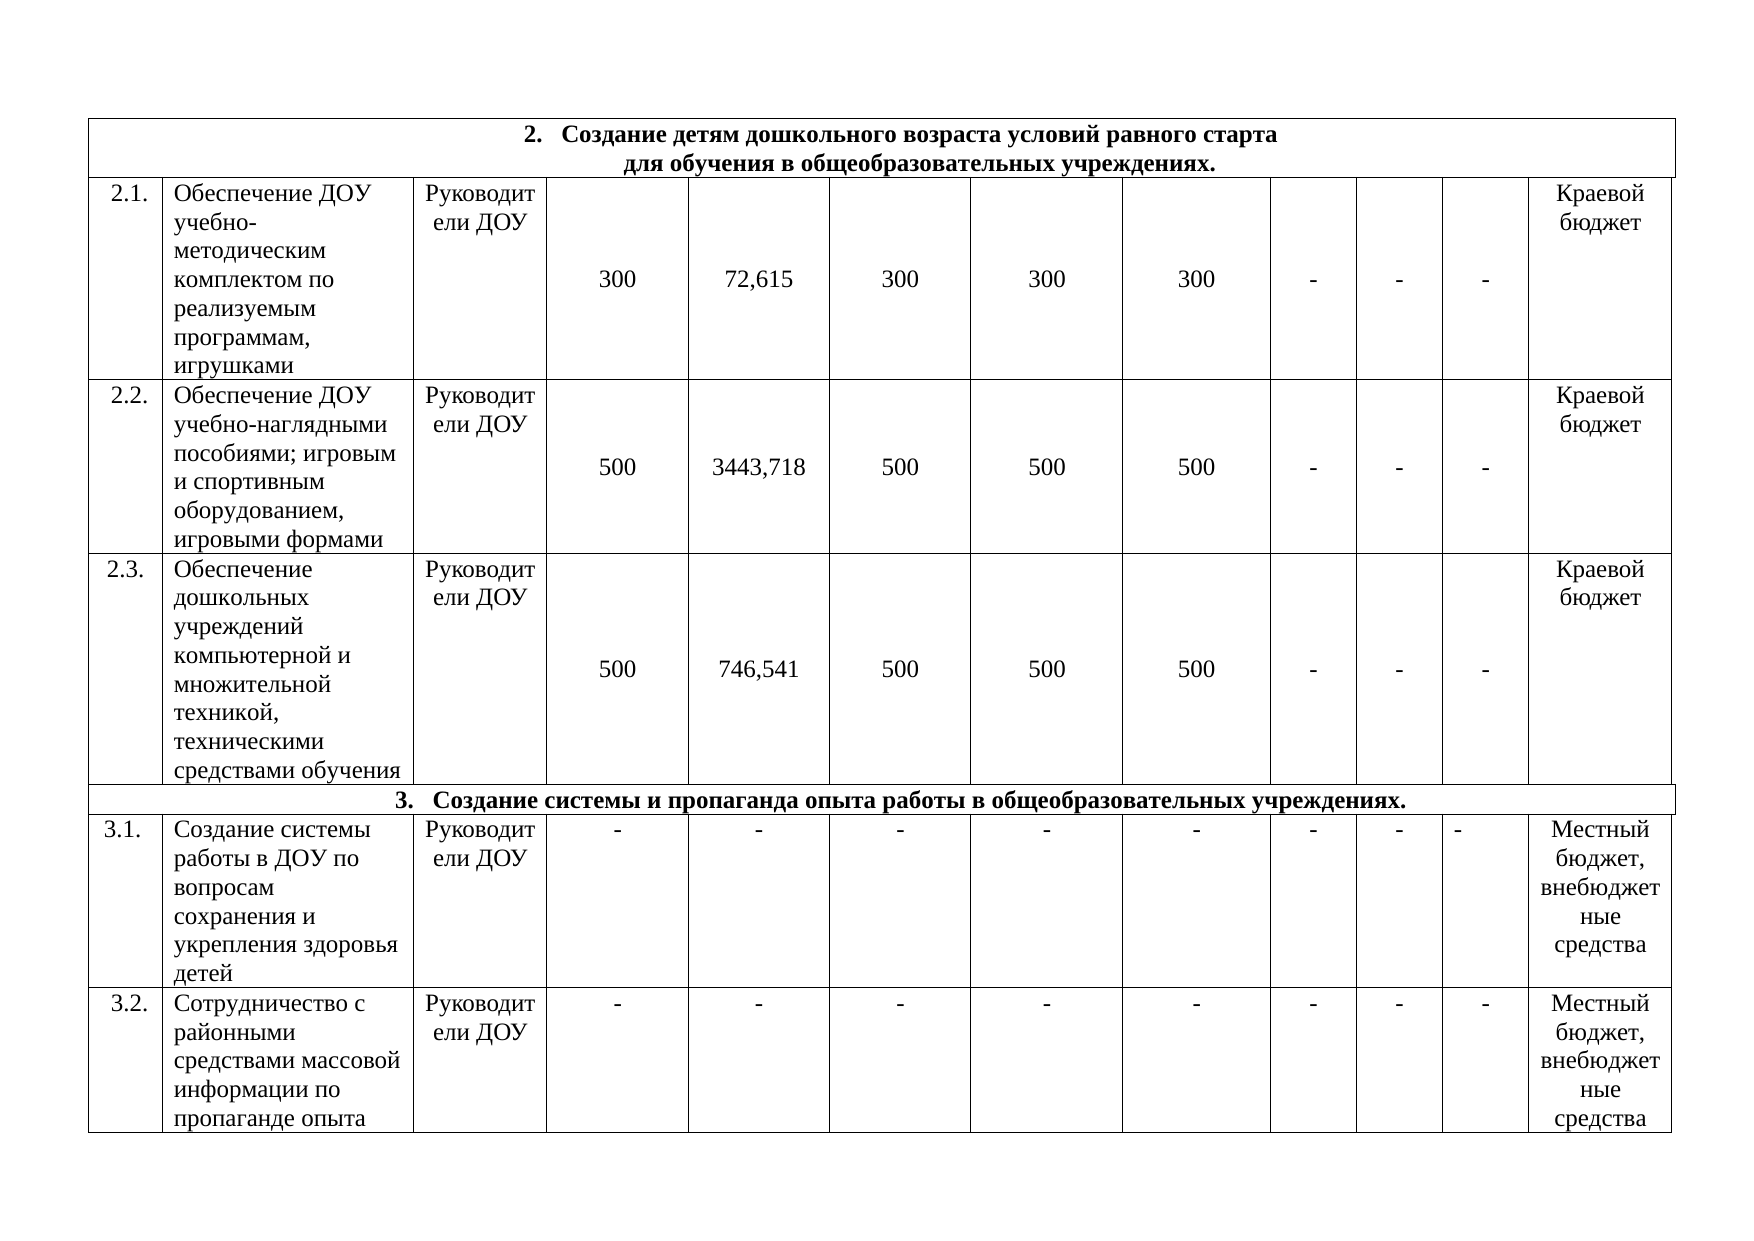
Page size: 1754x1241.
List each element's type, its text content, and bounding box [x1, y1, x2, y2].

table_cell - [689, 815, 829, 987]
table_cell 500 [547, 380, 688, 553]
table_cell 500 [1123, 554, 1270, 784]
table_cell Руководители ДОУ [414, 178, 546, 379]
table_cell - [1123, 988, 1270, 1132]
table_cell - [1271, 988, 1356, 1132]
table_cell - [1271, 380, 1356, 553]
table_cell - [1271, 815, 1356, 987]
table_cell Создание системы и пропаганда опыта работы в общеобразовательных учреждениях. [89, 785, 1675, 813]
table_cell - [1443, 988, 1528, 1132]
table_cell - [547, 815, 688, 987]
table_cell - [830, 988, 970, 1132]
table_cell - [1443, 178, 1528, 379]
table_cell - [1357, 178, 1442, 379]
table_cell - [689, 988, 829, 1132]
table_cell [89, 380, 162, 553]
table_cell - [1357, 554, 1442, 784]
table_cell [89, 815, 162, 987]
table_cell Руководители ДОУ [414, 554, 546, 784]
table_cell - [1357, 380, 1442, 553]
table_cell 500 [971, 554, 1122, 784]
table_cell 500 [830, 554, 970, 784]
table_cell 3443,718 [689, 380, 829, 553]
table_cell - [971, 815, 1122, 987]
table_cell Создание детям дошкольного возраста условий равного старта для обучения в общеобразовательных учреждениях. [89, 119, 1675, 177]
table_cell 300 [830, 178, 970, 379]
table_cell Руководители ДОУ [414, 380, 546, 553]
table_cell - [830, 815, 970, 987]
table_cell Краевой бюджет [1529, 554, 1671, 784]
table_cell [163, 988, 413, 1132]
table_cell - [1271, 554, 1356, 784]
table_cell Создание системы работы в ДОУ по вопросам сохранения и укрепления здоровья детей [163, 815, 413, 987]
table_cell Обеспечение ДОУ учебно-наглядными пособиями; игровым и спортивным оборудованием, игровыми формами [163, 380, 413, 553]
table_cell - [1443, 380, 1528, 553]
table_cell 500 [830, 380, 970, 553]
table_cell 300 [971, 178, 1122, 379]
table_cell 500 [547, 554, 688, 784]
table_cell 300 [1123, 178, 1270, 379]
table_cell Краевой бюджет [1529, 178, 1671, 379]
table_cell - [1443, 554, 1528, 784]
table_cell [89, 988, 162, 1132]
table_cell 746,541 [689, 554, 829, 784]
table_cell - [1443, 815, 1528, 987]
table_cell 300 [547, 178, 688, 379]
table_cell 500 [971, 380, 1122, 553]
table_cell [89, 178, 162, 379]
table_cell Обеспечение ДОУ учебно-методическим комплектом по реализуемым программам, игрушками [163, 178, 413, 379]
table_cell 72,615 [689, 178, 829, 379]
table_cell Местный бюджет, внебюджетные средства [1529, 815, 1671, 987]
table_cell - [971, 988, 1122, 1132]
table_cell Руководители ДОУ [414, 988, 546, 1132]
table_cell Краевой бюджет [1529, 380, 1671, 553]
table_cell 500 [1123, 380, 1270, 553]
table_cell Обеспечение дошкольных учреждений компьютерной и множительной техникой, техническими средствами обучения [163, 554, 413, 784]
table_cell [1529, 988, 1671, 1132]
table_cell - [1271, 178, 1356, 379]
table_cell - [1357, 815, 1442, 987]
table_cell - [547, 988, 688, 1132]
table_cell Руководители ДОУ [414, 815, 546, 987]
table_cell - [1357, 988, 1442, 1132]
table_cell [89, 554, 162, 784]
table_cell - [1123, 815, 1270, 987]
